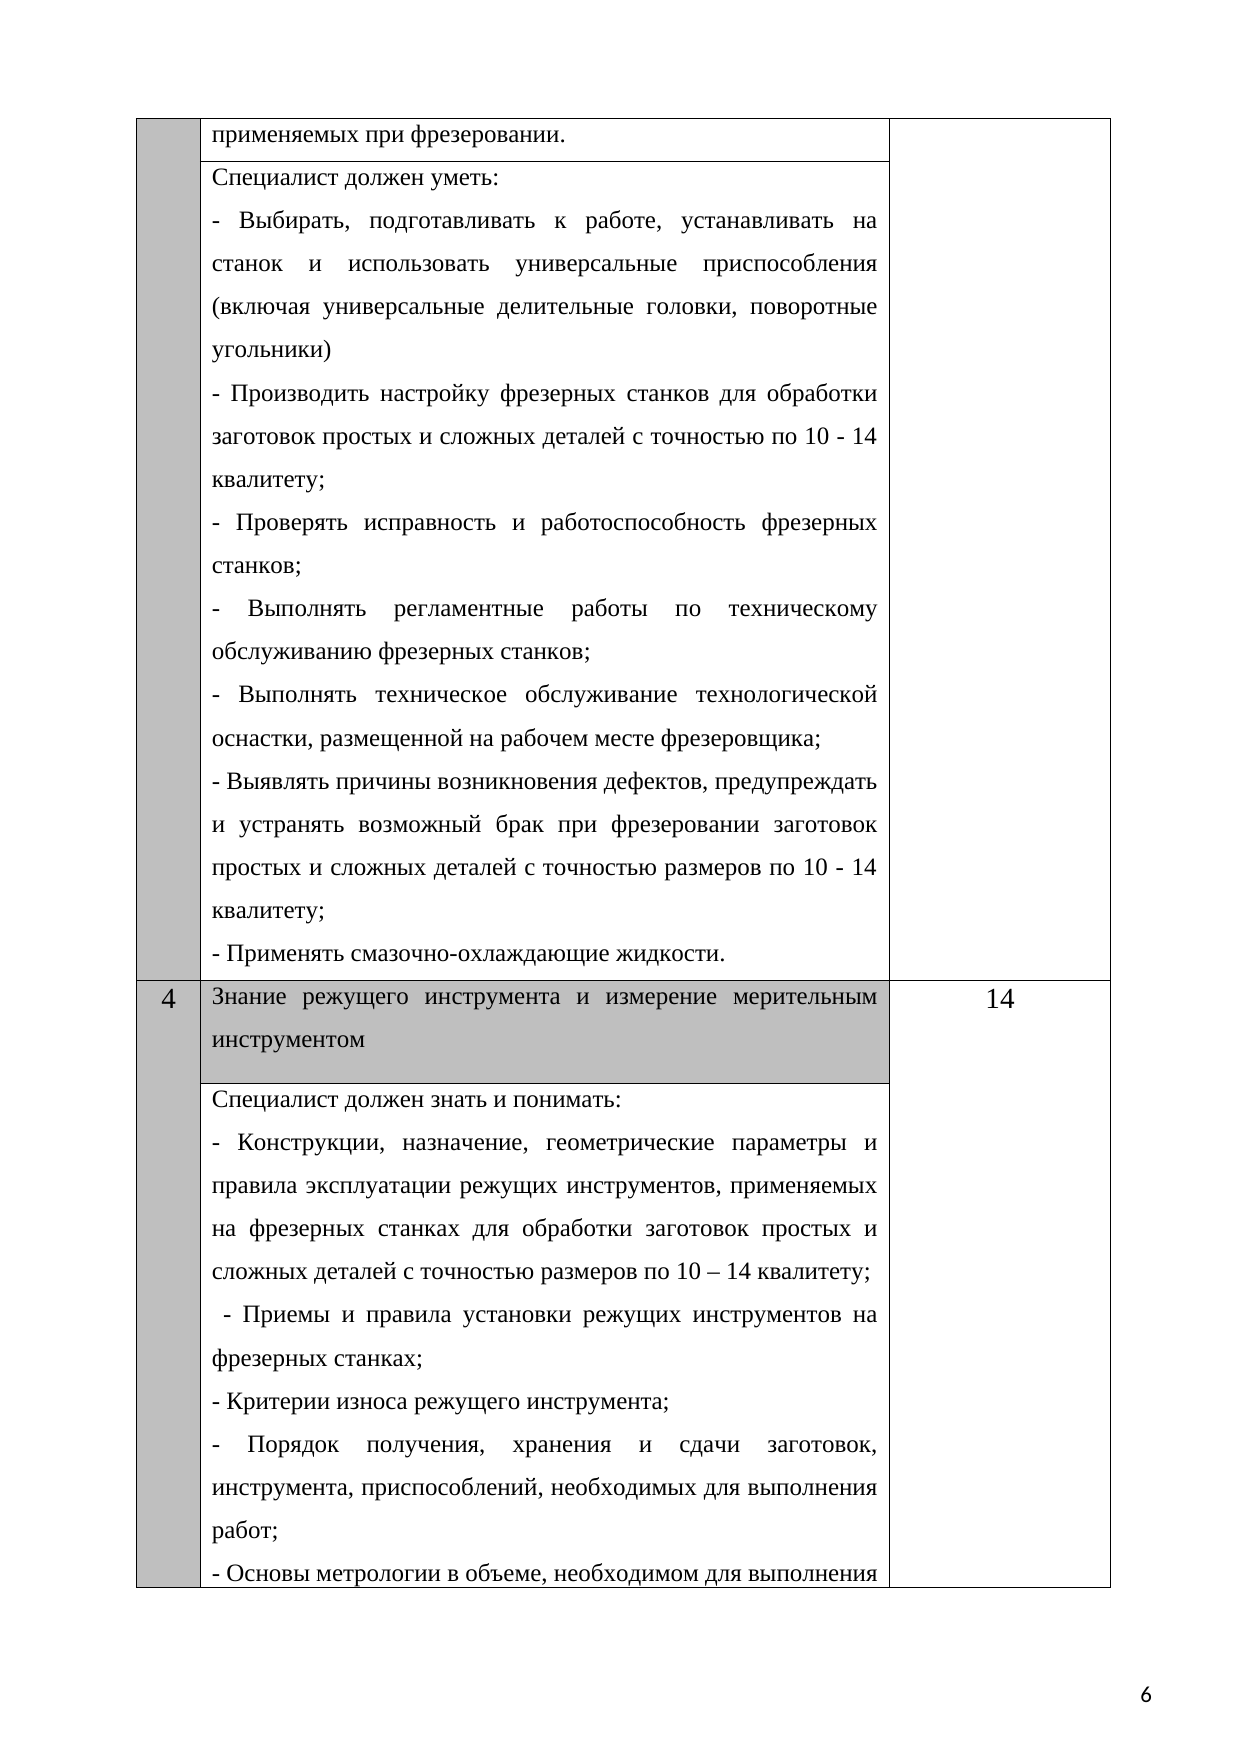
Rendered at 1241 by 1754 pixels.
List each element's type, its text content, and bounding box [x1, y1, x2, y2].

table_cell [201, 119, 889, 161]
table_cell 14 [890, 981, 1110, 1587]
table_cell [201, 1084, 889, 1587]
table_cell Специалист должен уметь: - Выбирать, подготавливать к работе, устанавливать на станок и использовать универсальные приспособления (включая универсальные делительные головки, поворотные угольники) - Производить настройку фрезерных станков для обработки заготовок простых и сложных деталей с точностью по 10 - 14 квалитету; - Проверять исправность и работоспособность фрезерных станков; - Выполнять регламентные работы по техническому обслуживанию фрезерных станков; - Выполнять техническое обслуживание технологической оснастки, размещенной на рабочем месте фрезеровщика; - Выявлять причины возникновения дефектов, предупреждать и устранять возможный брак при фрезеровании заготовок простых и сложных деталей с точностью размеров по 10 - 14 квалитету; - Применять смазочно-охлаждающие жидкости. [201, 162, 889, 980]
table_cell 4 [137, 981, 200, 1587]
table_cell Знание режущего инструмента и измерение мерительным инструментом [201, 981, 889, 1083]
